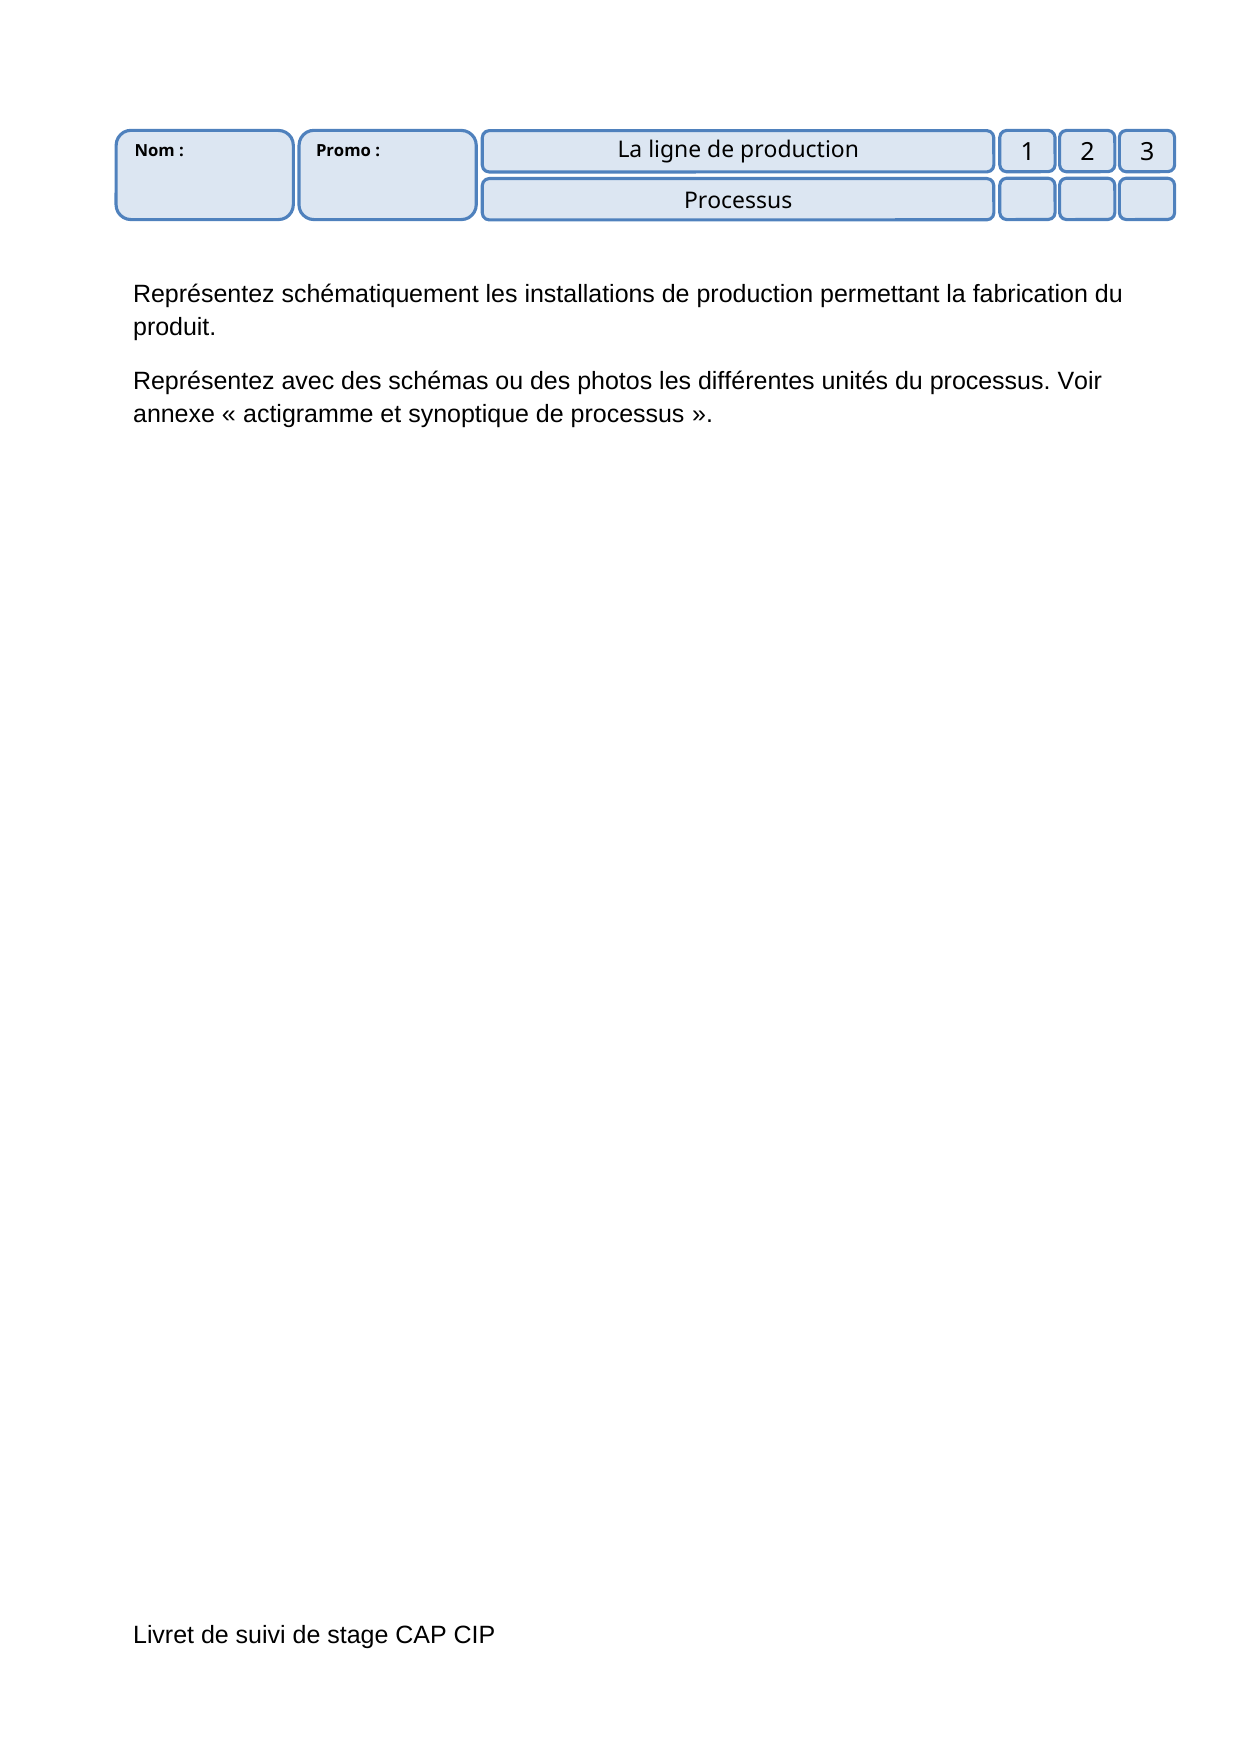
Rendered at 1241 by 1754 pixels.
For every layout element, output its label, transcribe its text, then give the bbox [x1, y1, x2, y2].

text Représentez schématiquement les installations de production permettant la fabrication du produit. [133, 279, 1165, 341]
text Représentez avec des schémas ou des photos les différentes unités du processus. Voir annexe « actigramme et synoptique de processus ». [133, 366, 1165, 427]
